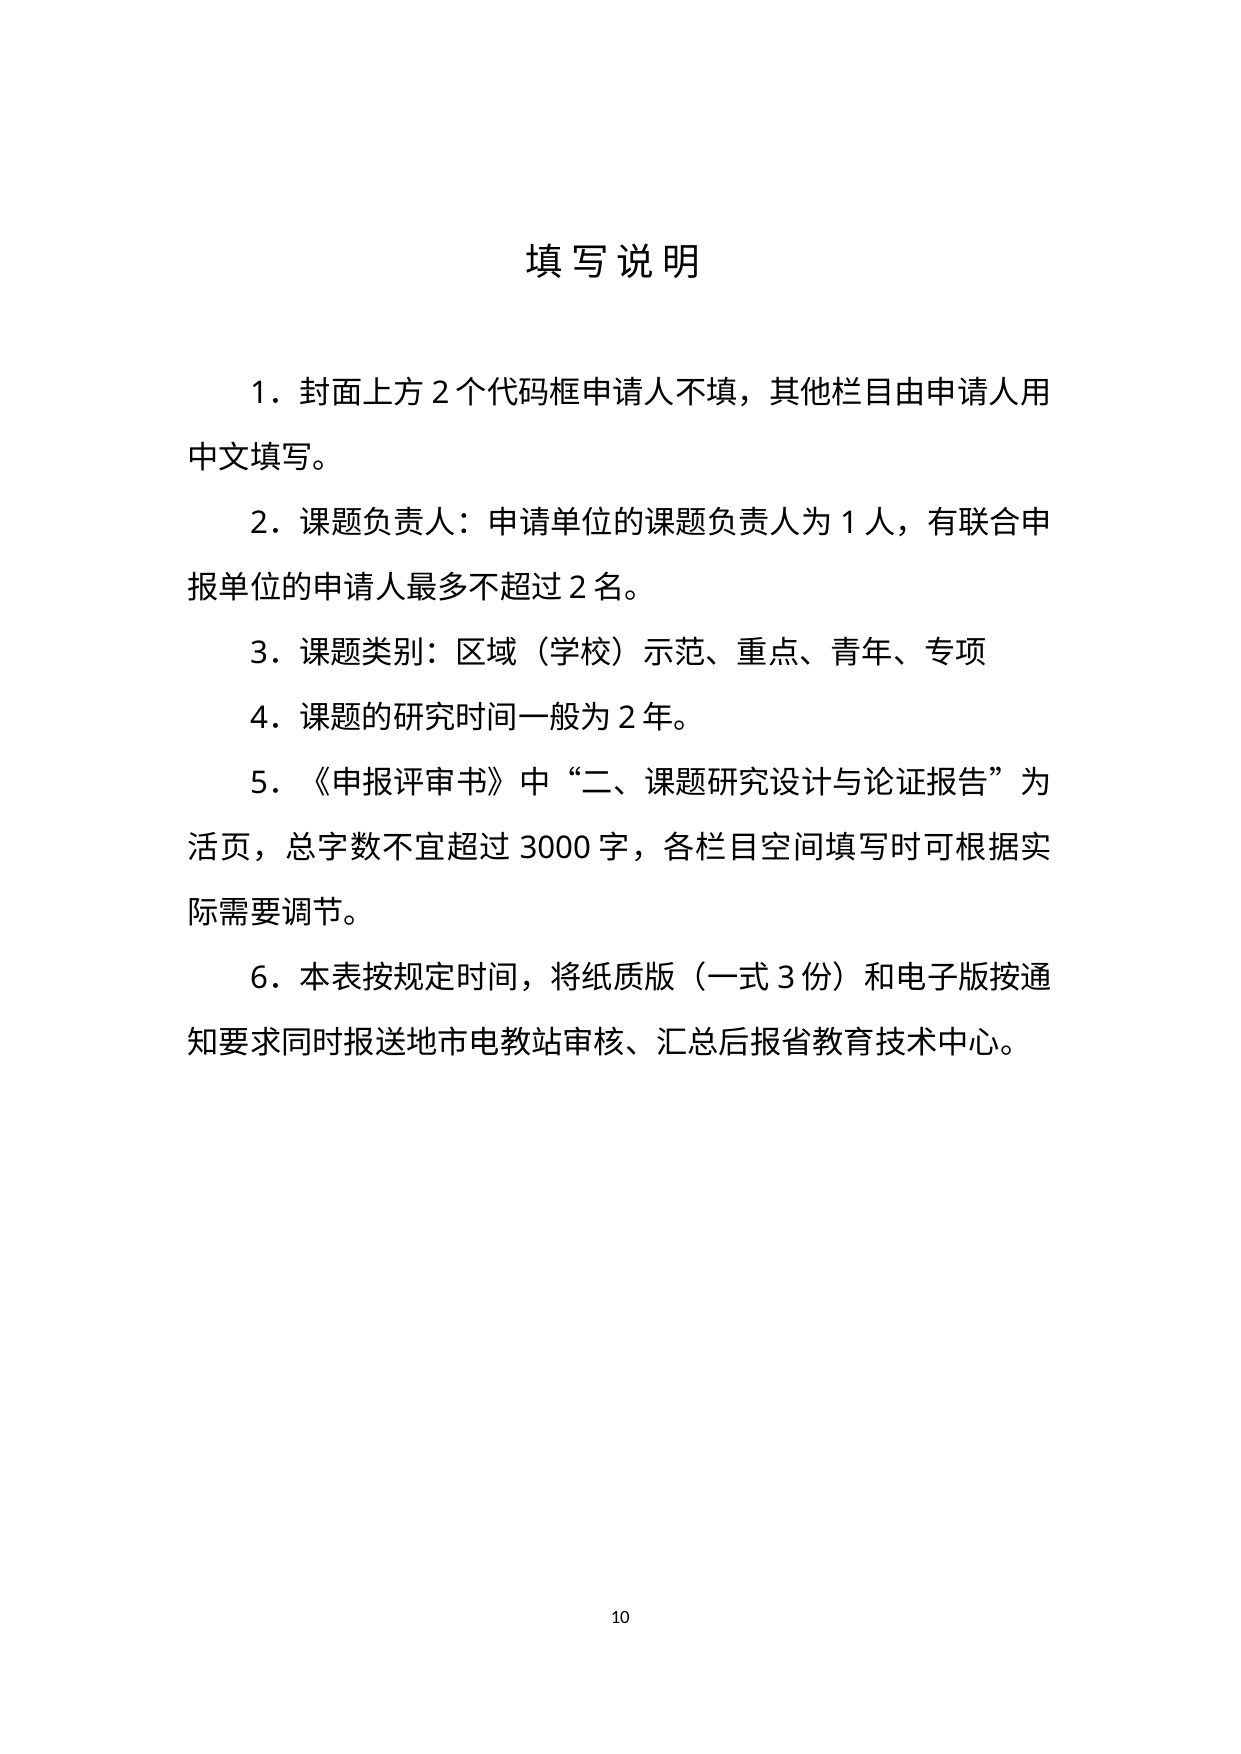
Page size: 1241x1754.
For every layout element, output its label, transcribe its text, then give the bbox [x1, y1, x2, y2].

text 2．课题负责人：申请单位的课题负责人为1人，有联合申报单位的申请人最多不超过2名。 [187, 487, 1053, 617]
text 填 写 说 明 [187, 227, 1053, 292]
text 5．《申报评审书》中“二、课题研究设计与论证报告”为活页，总字数不宜超过3000字，各栏目空间填写时可根据实际需要调节。 [187, 747, 1053, 942]
text 1．封面上方2个代码框申请人不填，其他栏目由申请人用中文填写。 [187, 357, 1053, 487]
text 6．本表按规定时间，将纸质版（一式3份）和电子版按通知要求同时报送地市电教站审核、汇总后报省教育技术中心。 [187, 942, 1053, 1072]
text 4．课题的研究时间一般为2年。 [187, 682, 1053, 747]
text 3．课题类别：区域（学校）示范、重点、青年、专项 [187, 617, 1053, 682]
